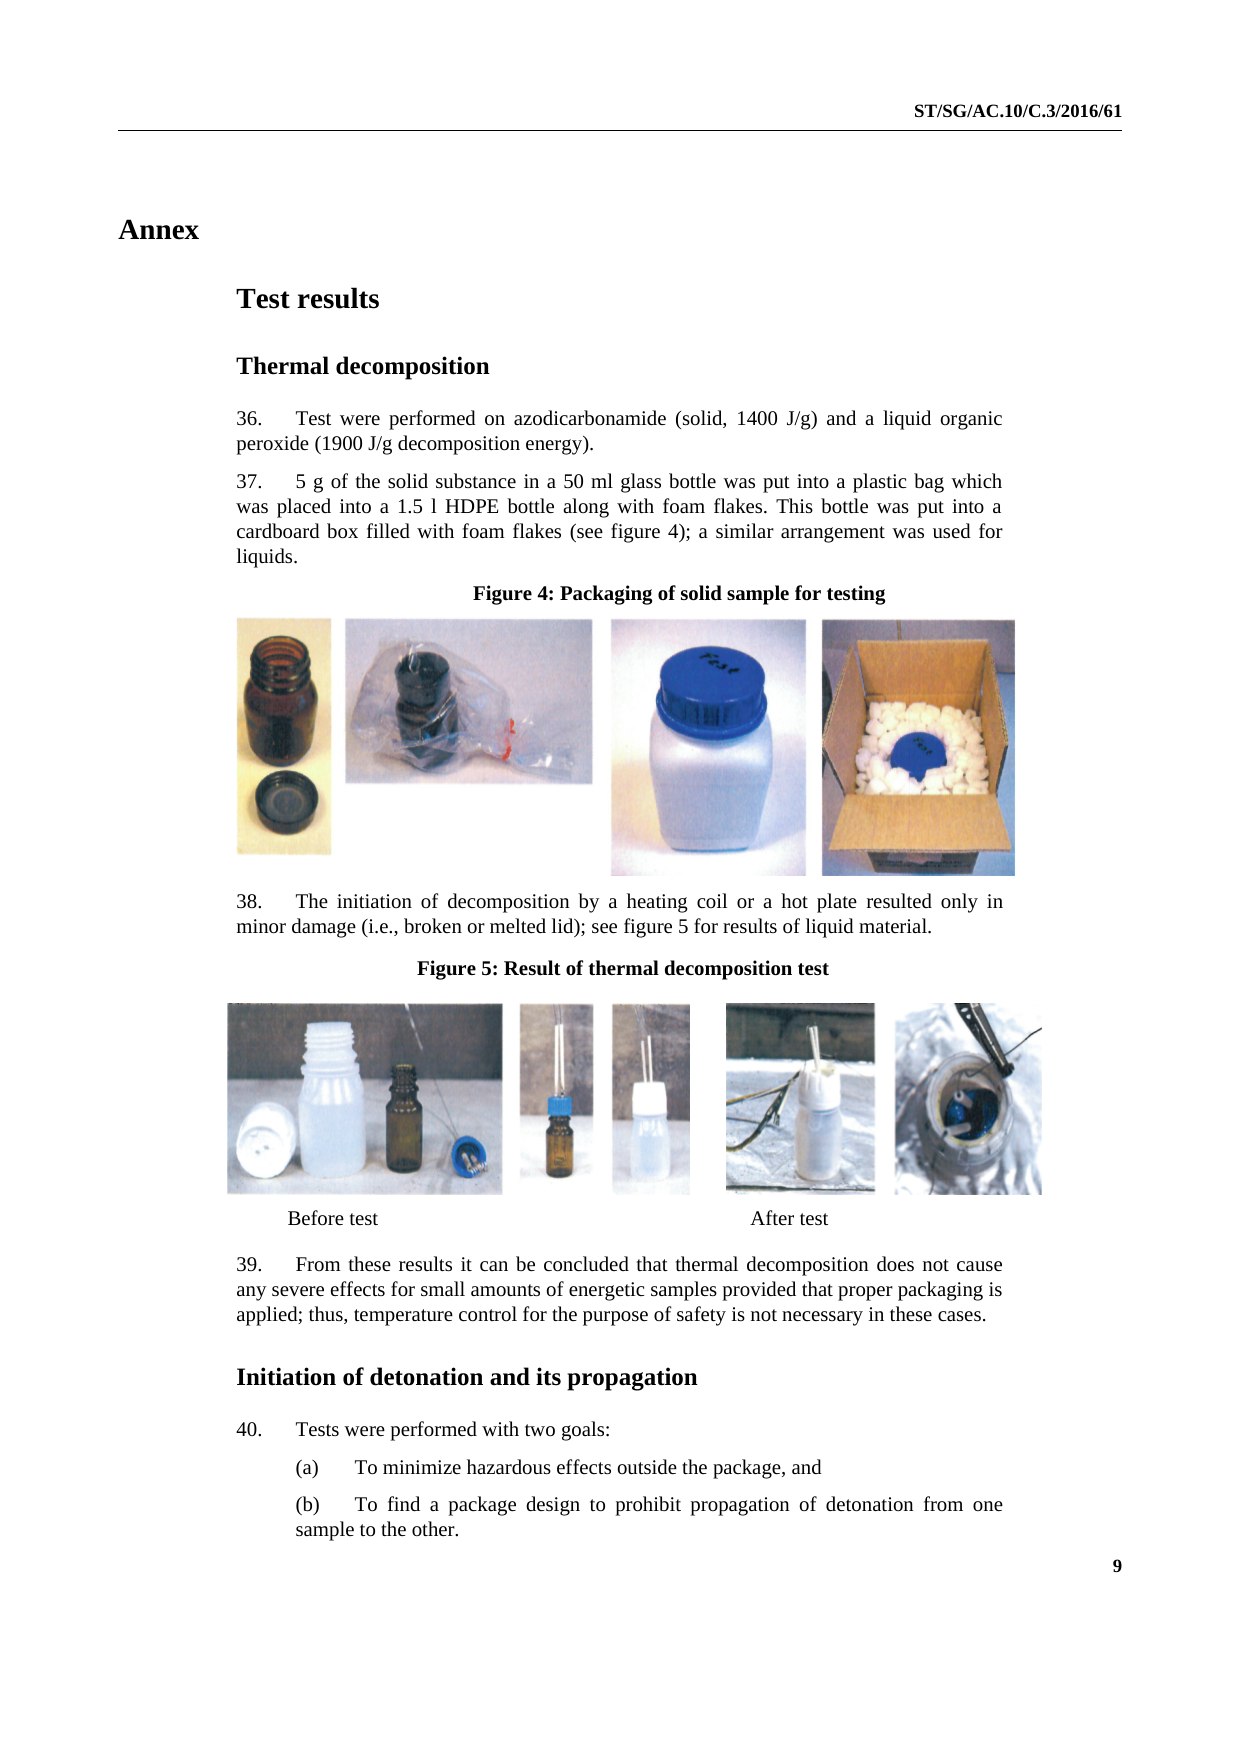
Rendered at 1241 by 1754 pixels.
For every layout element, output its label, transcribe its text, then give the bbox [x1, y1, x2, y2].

list Tests were performed with two goals: [236, 1416, 1004, 1441]
text Initiation of detonation and its propagation [118, 1363, 1004, 1391]
picture [726, 1003, 1042, 1195]
text (a) To minimize hazardous effects outside the package, and [295, 1454, 1004, 1479]
picture [227, 1003, 690, 1195]
list From these results it can be concluded that thermal decomposition does not cause any severe effects for small amounts of energetic samples provided that proper packaging is applied; thus, temperature control for the purpose of safety is not necessary in these cases. [236, 1251, 1004, 1326]
picture [236, 617, 1016, 876]
list 5 g of the solid substance in a 50 ml glass bottle was put into a plastic bag which was placed into a 1.5 l HDPE bottle along with foam flakes. This bottle was put into a cardboard box filled with foam flakes (see figure 4); a similar arrangement was used for liquids. [236, 468, 1004, 568]
list Test were performed on azodicarbonamide (solid, 1400 J/g) and a liquid organic peroxide (1900 J/g decomposition energy). [236, 405, 1004, 455]
text Annex [118, 215, 1004, 246]
text Figure 4: Packaging of solid sample for testing [236, 580, 1122, 605]
text Thermal decomposition [118, 352, 1004, 380]
list The initiation of decomposition by a heating coil or a hot plate resulted only in minor damage (i.e., broken or melted lid); see figure 5 for results of liquid material. [236, 888, 1004, 938]
text Test results [118, 283, 1004, 315]
text (b) To find a package design to prohibit propagation of detonation from one sample to the other. [295, 1491, 1004, 1541]
